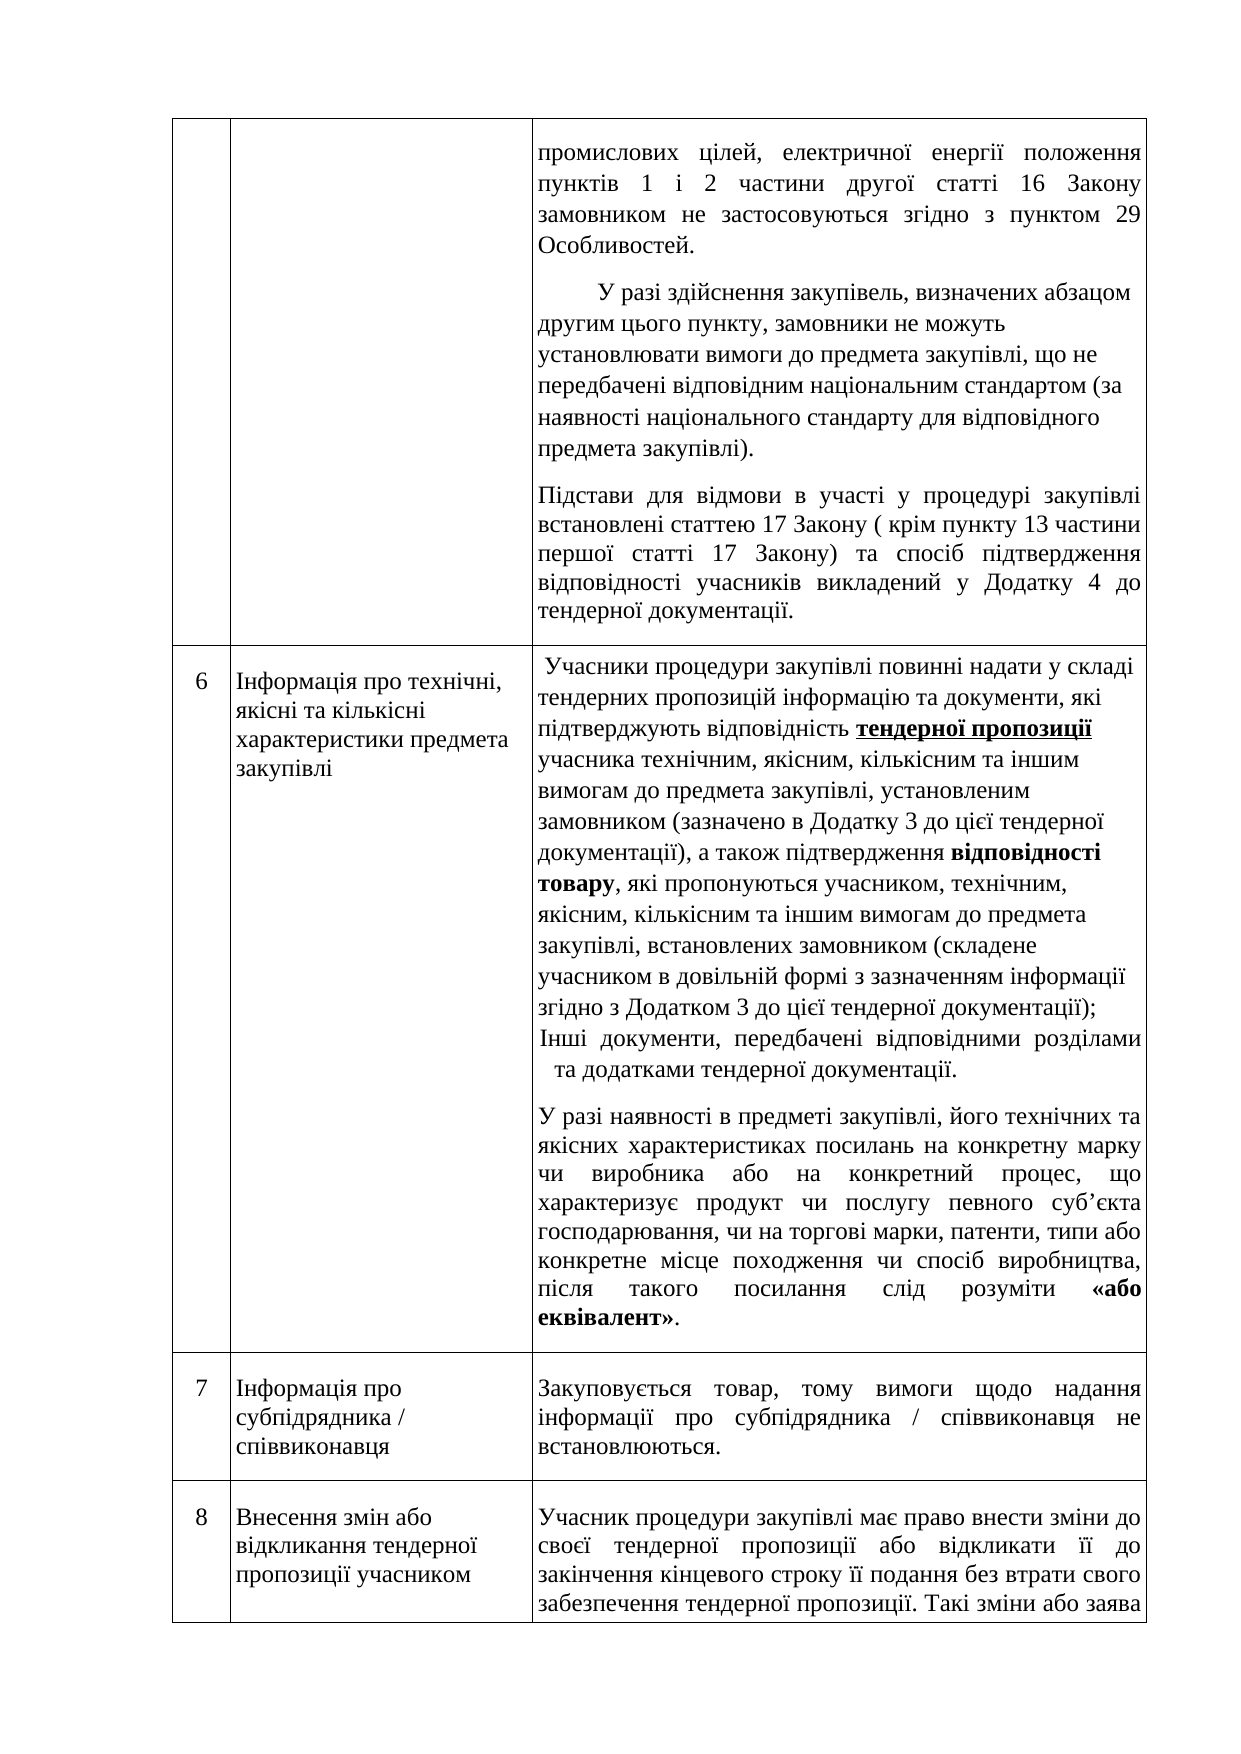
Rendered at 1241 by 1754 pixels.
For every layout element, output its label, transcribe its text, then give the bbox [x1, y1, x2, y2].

table_cell Інформація про субпідрядника / співвиконавця [231, 1353, 532, 1480]
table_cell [533, 119, 1146, 645]
table_cell 5 [173, 119, 230, 645]
table_cell 8 [173, 1481, 230, 1622]
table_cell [533, 1481, 1146, 1622]
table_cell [231, 119, 532, 645]
table_cell Учасники процедури закупівлі повинні надати у складі тендерних пропозицій інформацію та документи, які підтверджують відповідність тендерної пропозиції учасника технічним, якісним, кількісним та іншим вимогам до предмета закупівлі, установленим замовником (зазначено в Додатку 3 до цієї тендерної документації), а також підтвердження відповідності товару, які пропонуються учасником, технічним, якісним, кількісним та іншим вимогам до предмета закупівлі, встановлених замовником (складене учасником в довільній формі з зазначенням інформації згідно з Додатком 3 до цієї тендерної документації); Інші документи, передбачені відповідними розділами та додатками тендерної документації. У разі наявності в предметі закупівлі, його технічних та якісних характеристиках посилань на конкретну марку чи виробника або на конкретний процес, що характеризує продукт чи послугу певного суб’єкта господарювання, чи на торгові марки, патенти, типи або конкретне місце походження чи спосіб виробництва, після такого посилання слід розуміти «або еквівалент». [533, 646, 1146, 1352]
table_cell Інформація про технічні, якісні та кількісні характеристики предмета закупівлі [231, 646, 532, 1352]
table_cell Закуповується товар, тому вимоги щодо надання інформації про субпідрядника / співвиконавця не встановлюються. [533, 1353, 1146, 1480]
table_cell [231, 1481, 532, 1622]
table_cell 6 [173, 646, 230, 1352]
table_cell 7 [173, 1353, 230, 1480]
